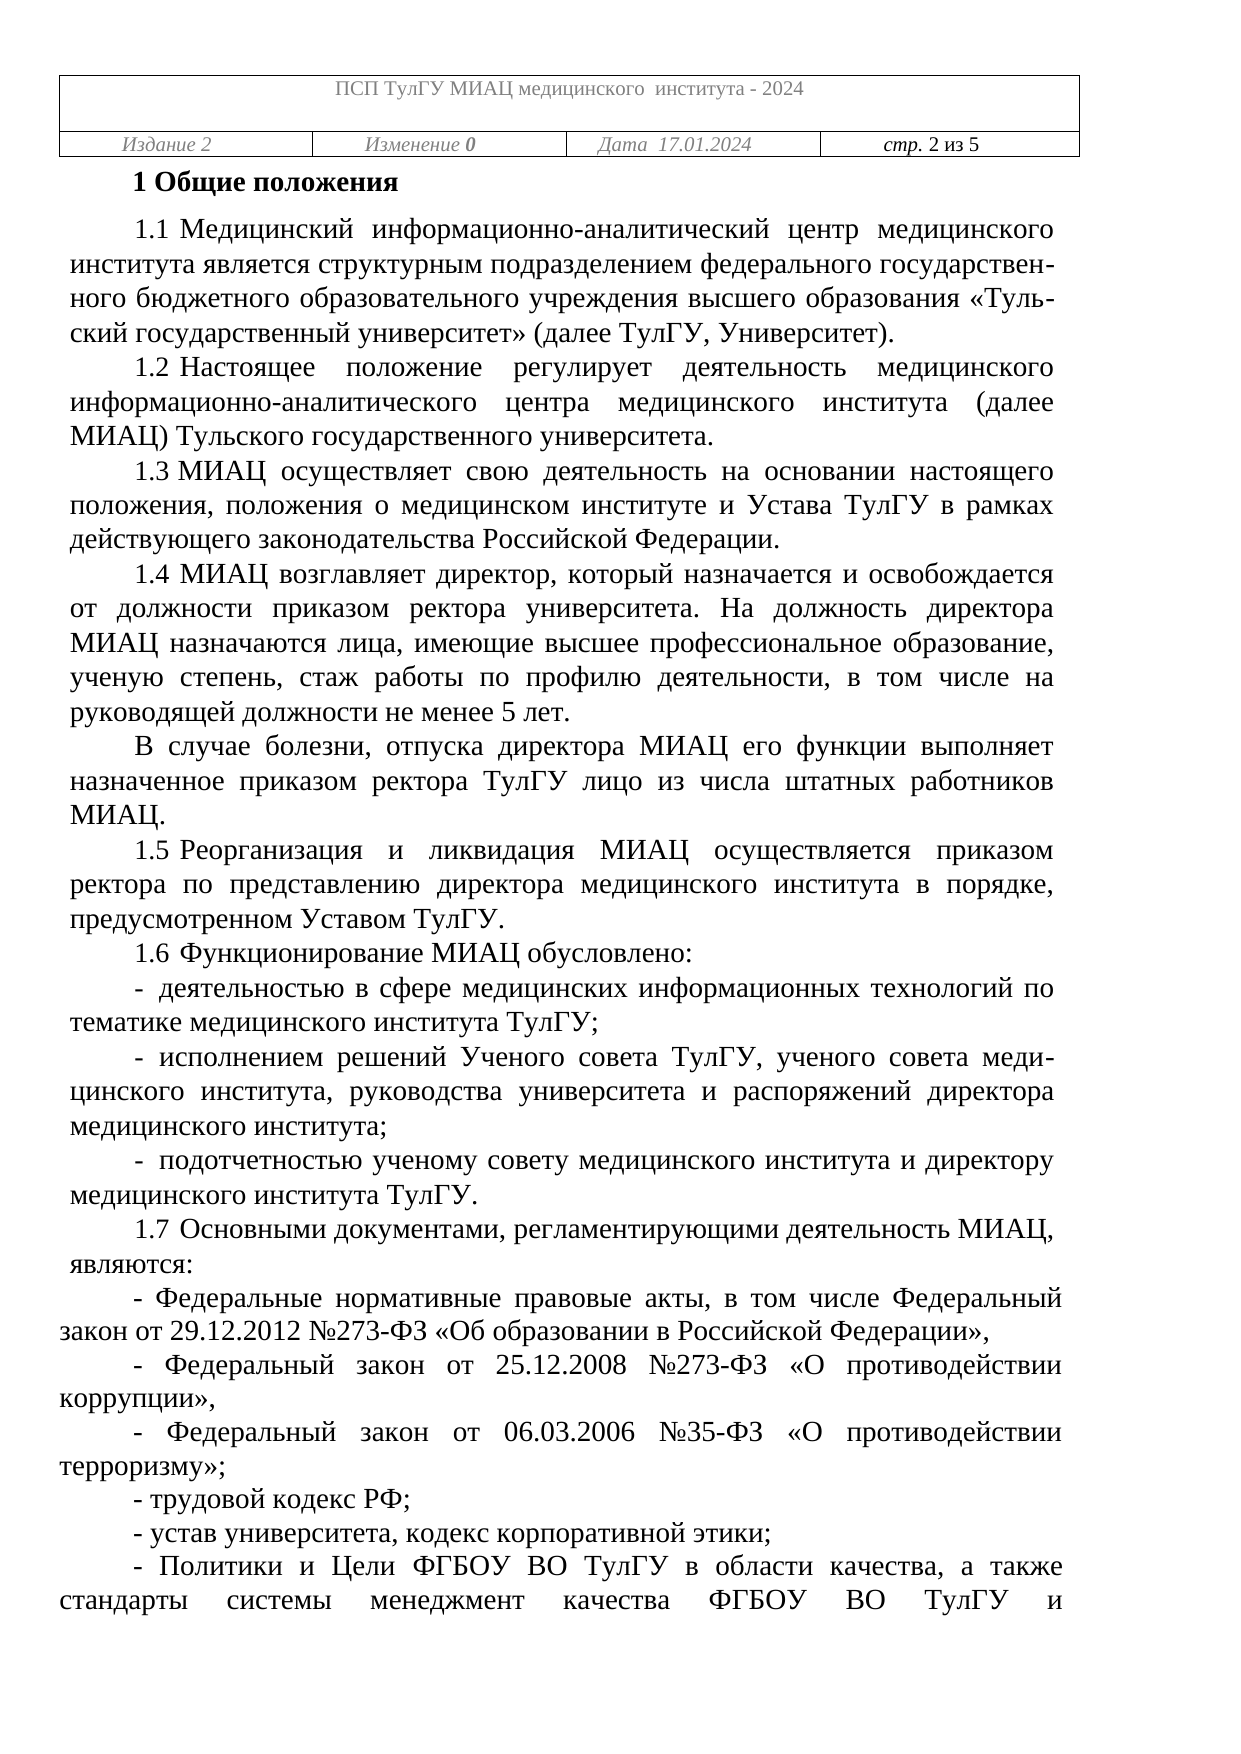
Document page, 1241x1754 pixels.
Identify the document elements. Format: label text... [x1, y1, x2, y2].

text - Федеральный закон от 06.03.2006 №35-ФЗ «О противодействии терроризму»; [59, 1414, 1063, 1481]
list МИАЦ осуществляет свою деятельность на основании настоящего положения, положения о медицинском институте и Устава ТулГУ в рамках действующего законодательства Российской Федерации. [69, 452, 1055, 556]
list Настоящее положение регулирует деятельность медицинского информационно-аналитического центра медицинского института (далее МИАЦ) Тульского государственного университета. [69, 349, 1055, 452]
list подотчетностью ученому совету медицинского института и директору медицинского института ТулГУ. [69, 1142, 1055, 1211]
list деятельностью в сфере медицинских информационных технологий по тематике медицинского института ТулГУ; [69, 970, 1055, 1039]
list Функционирование МИАЦ обусловлено: [69, 935, 1063, 970]
list МИАЦ возглавляет директор, который назначается и освобождается от должности приказом ректора университета. На должность директора МИАЦ назначаются лица, имеющие высшее профессиональное образование, ученую степень, стаж работы по профилю деятельности, в том числе на руководящей должности не менее 5 лет. [69, 556, 1055, 728]
text - устав университета, кодекс корпоративной этики; [59, 1515, 1063, 1548]
list Реорганизация и ликвидация МИАЦ осуществляется приказом ректора по представлению директора медицинского института в порядке, предусмотренном Уставом ТулГУ. [69, 832, 1055, 935]
list Медицинский информационно-аналитический центр медицинского института является структурным подразделением федерального государственного бюджетного образовательного учреждения высшего образования «Тульский государственный университет» (далее ТулГУ, Университет). [69, 211, 1055, 349]
text - Федеральные нормативные правовые акты, в том числе Федеральный закон от 29.12.2012 №273-ФЗ «Об образовании в Российской Федерации», [59, 1280, 1063, 1347]
text 1 Общие положения [59, 164, 1063, 198]
text В случае болезни, отпуска директора МИАЦ его функции выполняет назначенное приказом ректора ТулГУ лицо из числа штатных работников МИАЦ. [69, 728, 1055, 832]
list исполнением решений Ученого совета ТулГУ, ученого совета медицинского института, руководства университета и распоряжений директора медицинского института; [69, 1039, 1055, 1142]
text - трудовой кодекс РФ; [59, 1481, 1063, 1515]
text - Федеральный закон от 25.12.2008 №273-ФЗ «О противодействии коррупции», [59, 1347, 1063, 1414]
list Основными документами, регламентирующими деятельность МИАЦ, являются: [69, 1211, 1055, 1280]
